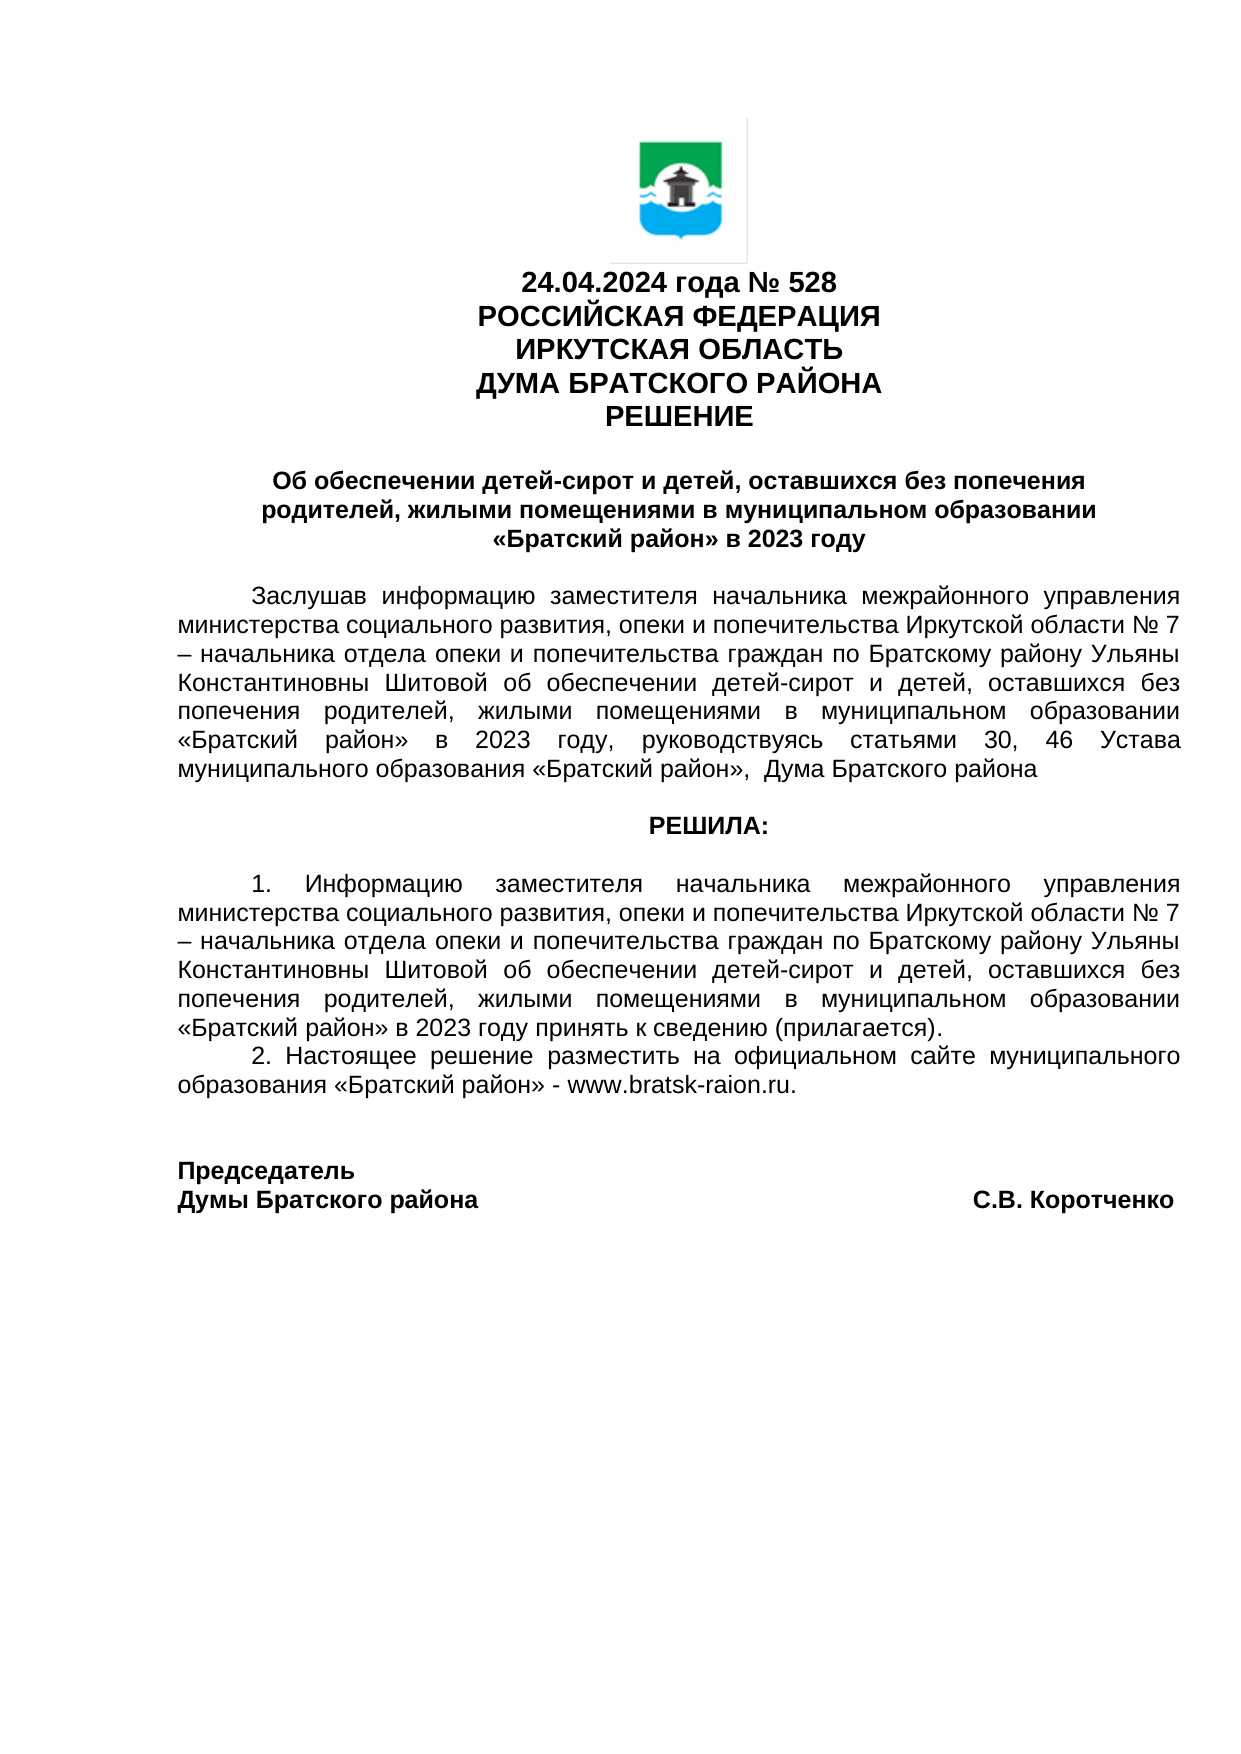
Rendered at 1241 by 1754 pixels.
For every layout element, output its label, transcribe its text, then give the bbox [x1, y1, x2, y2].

text 24.04.2024 года № 528 [177, 265, 1181, 298]
text РЕШИЛА: [177, 811, 1181, 840]
text 2. Настоящее решение разместить на официальном сайте муниципального образования «Братский район» - www.bratsk-raion.ru. [177, 1041, 1181, 1099]
picture [610, 118, 748, 265]
text ИРКУТСКАЯ ОБЛАСТЬ [177, 332, 1181, 366]
text Заслушав информацию заместителя начальника межрайонного управления министерства социального развития, опеки и попечительства Иркутской области № 7 – начальника отдела опеки и попечительства граждан по Братскому району Ульяны Константиновны Шитовой об обеспечении детей-сирот и детей, оставшихся без попечения родителей, жилыми помещениями в муниципальном образовании «Братский район» в 2023 году, руководствуясь статьями 30, 46 Устава муниципального образования «Братский район», Дума Братского района [177, 581, 1181, 782]
text Председатель [177, 1156, 1181, 1185]
text родителей, жилыми помещениями в муниципальном образовании [177, 495, 1181, 524]
text 1. Информацию заместителя начальника межрайонного управления министерства социального развития, опеки и попечительства Иркутской области № 7 – начальника отдела опеки и попечительства граждан по Братскому району Ульяны Константиновны Шитовой об обеспечении детей-сирот и детей, оставшихся без попечения родителей, жилыми помещениями в муниципальном образовании «Братский район» в 2023 году принять к сведению (прилагается). [177, 869, 1181, 1041]
text Об обеспечении детей-сирот и детей, оставшихся без попечения [177, 466, 1181, 495]
text «Братский район» в 2023 году [177, 524, 1181, 552]
text РОССИЙСКАЯ ФЕДЕРАЦИЯ [177, 298, 1181, 332]
text РЕШЕНИЕ [177, 399, 1181, 433]
text Думы Братского района С.В. Коротченко [177, 1185, 1181, 1214]
text ДУМА БРАТСКОГО РАЙОНА [177, 366, 1181, 399]
